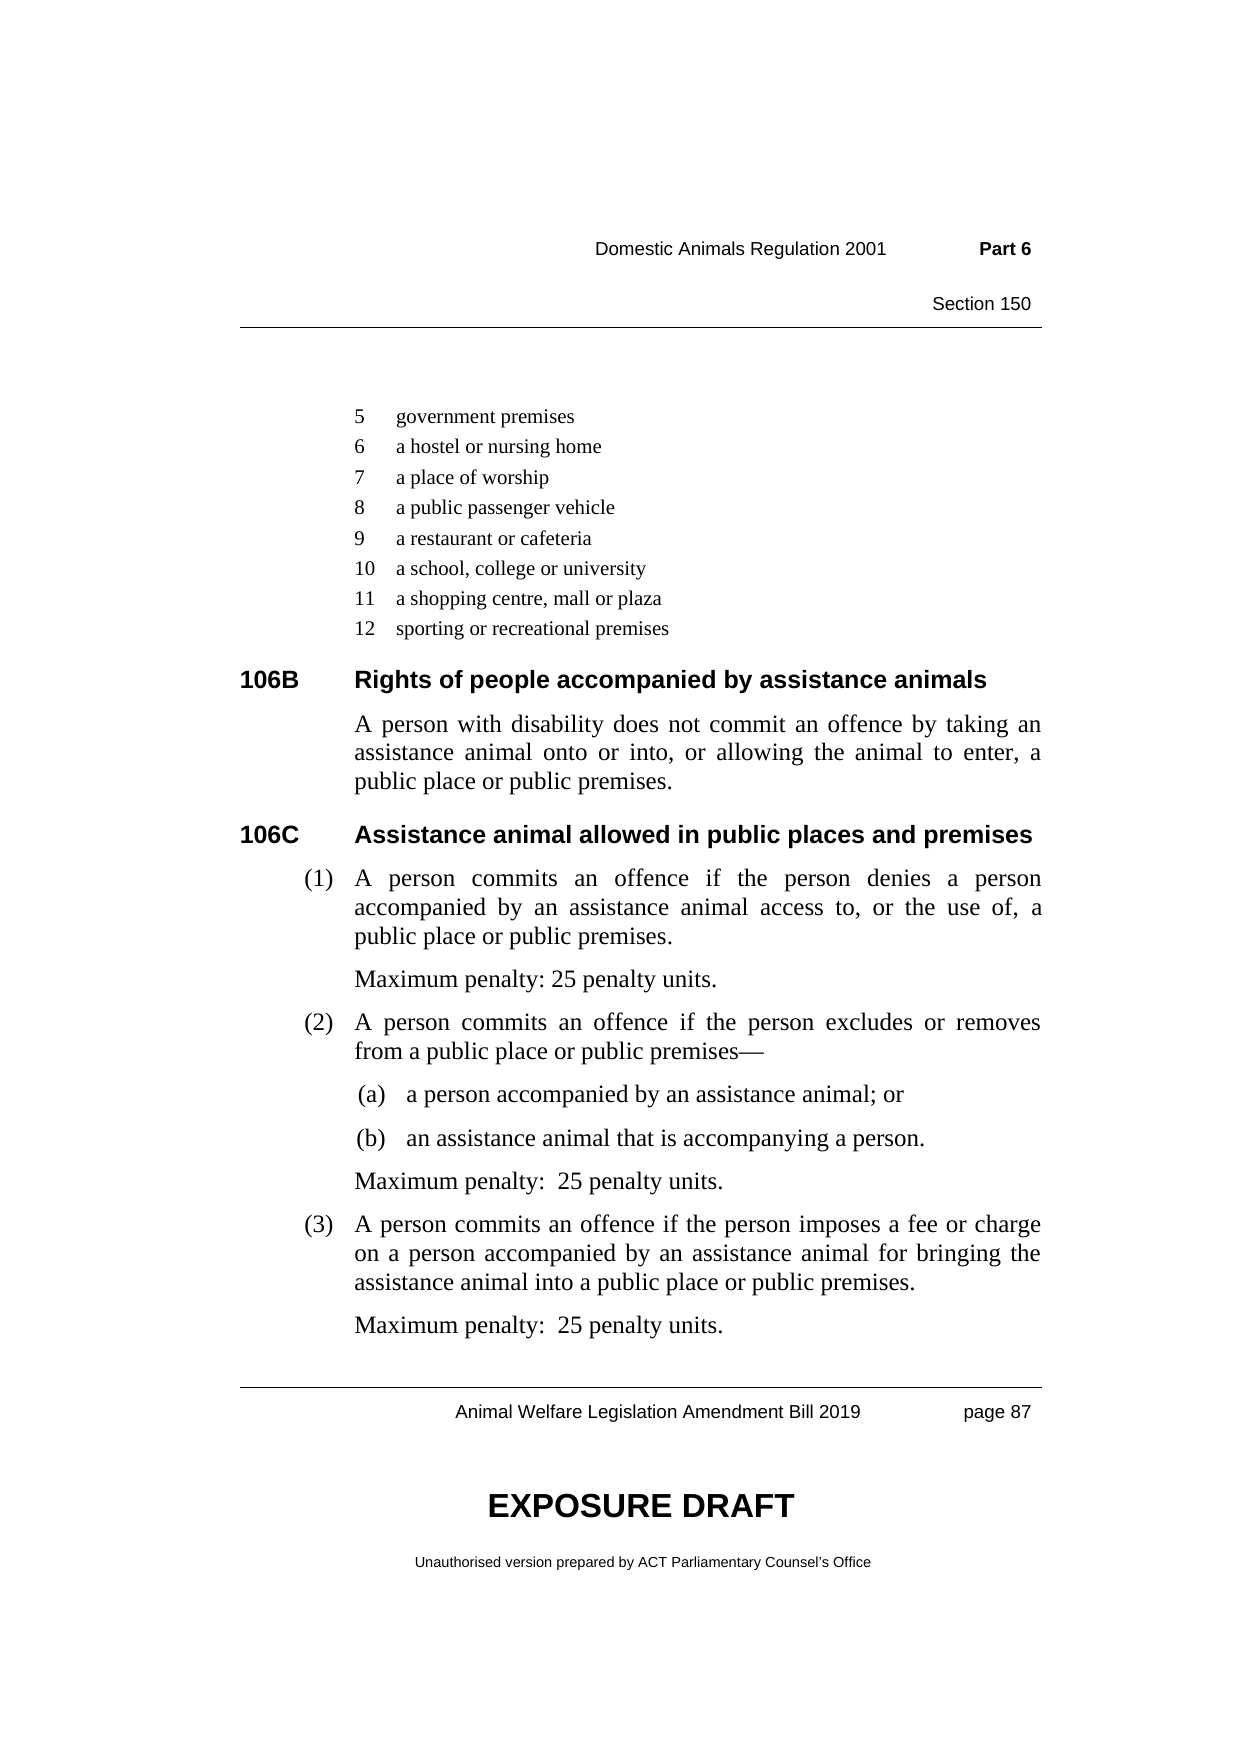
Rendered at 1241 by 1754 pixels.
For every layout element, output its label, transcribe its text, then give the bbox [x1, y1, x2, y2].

text 10 a school, college or university [354, 556, 1042, 580]
text (3) A person commits an offence if the person imposes a fee or charge on a person accompanied by an assistance animal for bringing the assistance animal into a public place or public premises. [239, 1209, 1042, 1296]
text 106C Assistance animal allowed in public places and premises [239, 820, 1042, 849]
text 11 a shopping centre, mall or plaza [354, 586, 1042, 610]
text Maximum penalty: 25 penalty units. [354, 1166, 1042, 1195]
text Maximum penalty: 25 penalty units. [354, 1310, 1042, 1339]
text (b) an assistance animal that is accompanying a person. [239, 1123, 1042, 1152]
text 7 a place of worship [354, 465, 1042, 489]
text Maximum penalty: 25 penalty units. [354, 964, 1042, 993]
text 106B Rights of people accompanied by assistance animals [239, 665, 1042, 694]
text 9 a restaurant or cafeteria [354, 525, 1042, 549]
text 8 a public passenger vehicle [354, 495, 1042, 519]
text 12 sporting or recreational premises [354, 616, 1042, 640]
text (2) A person commits an offence if the person excludes or removes from a public place or public premises— [239, 1007, 1042, 1065]
text A person with disability does not commit an offence by taking an assistance animal onto or into, or allowing the animal to enter, a public place or public premises. [354, 709, 1042, 795]
text 6 a hostel or nursing home [354, 434, 1042, 458]
text (1) A person commits an offence if the person denies a person accompanied by an assistance animal access to, or the use of, a public place or public premises. [239, 863, 1042, 949]
text 5 government premises [354, 404, 1042, 428]
text (a) a person accompanied by an assistance animal; or [239, 1079, 1042, 1108]
